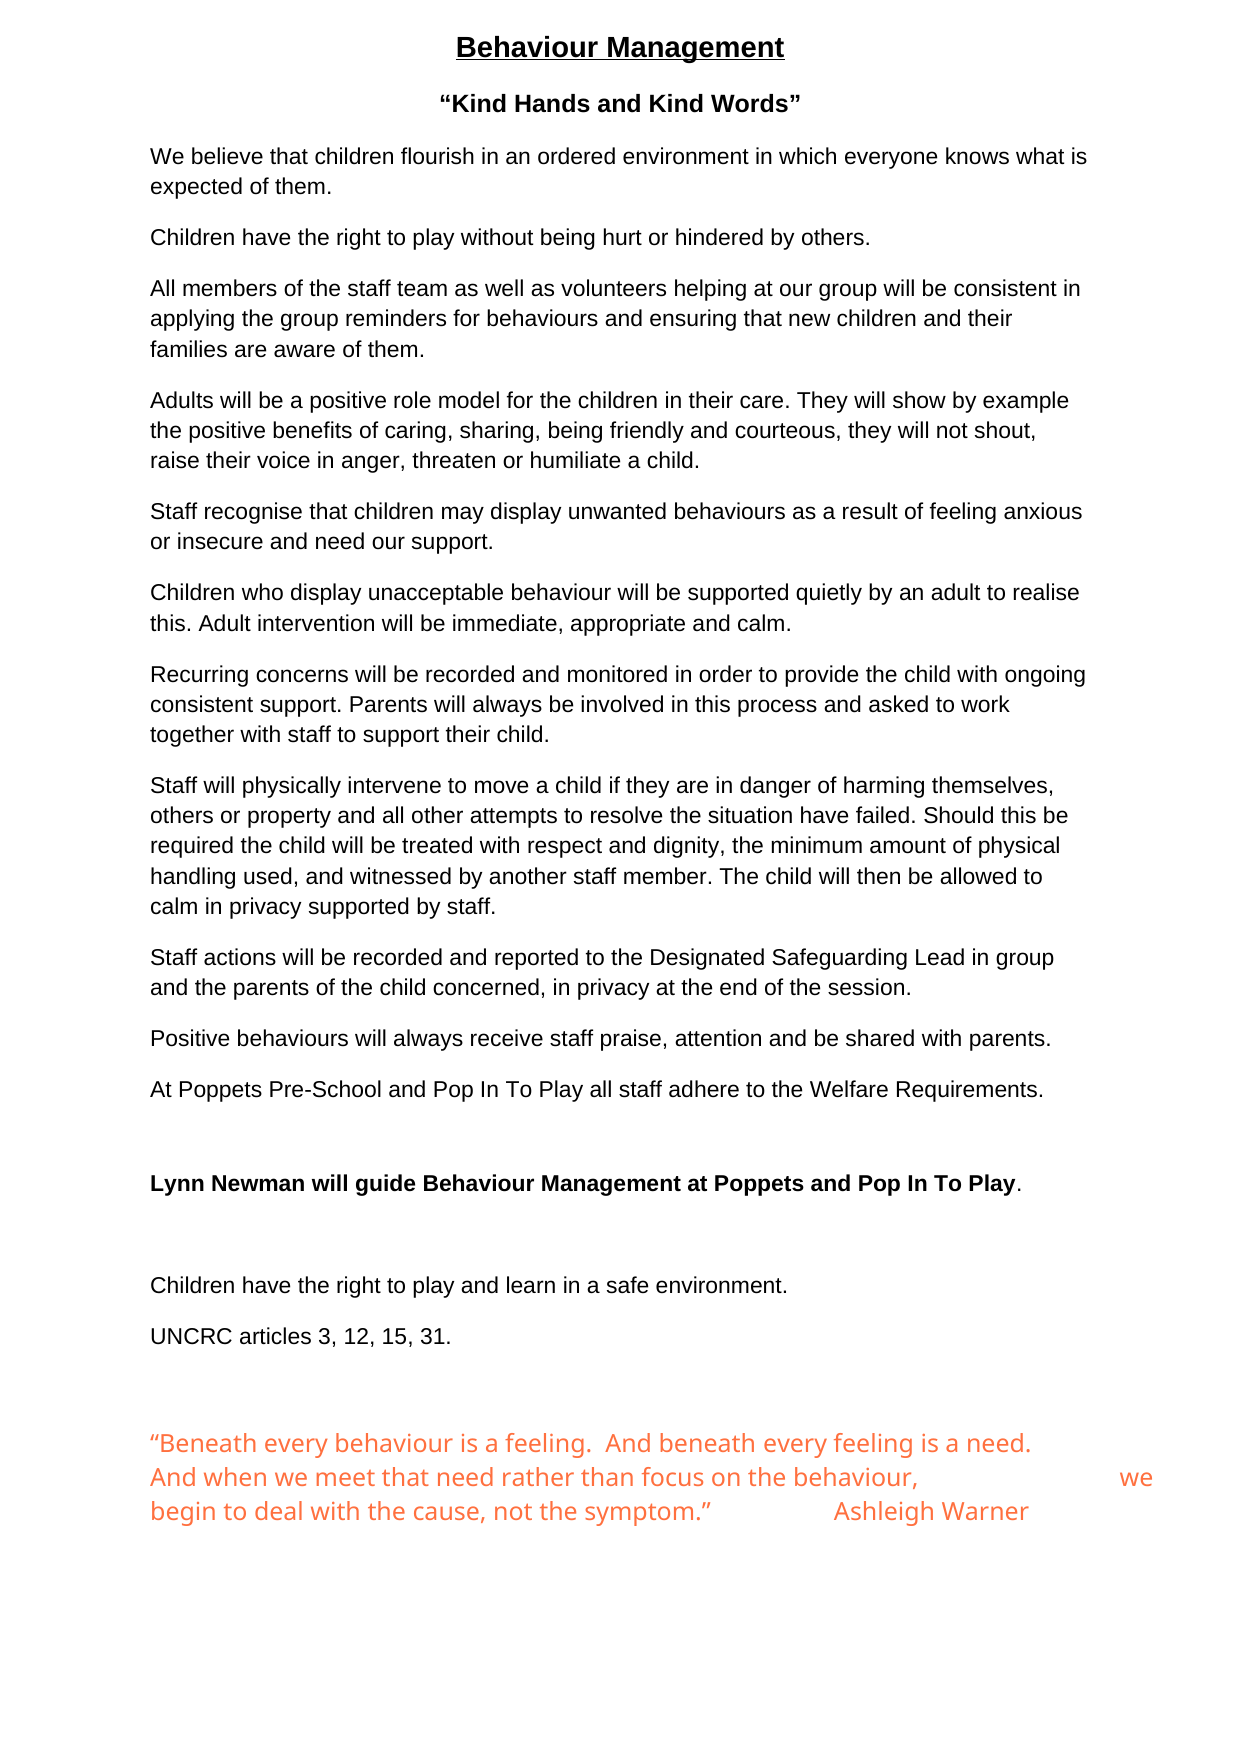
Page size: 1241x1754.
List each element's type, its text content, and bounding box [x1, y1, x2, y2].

text Recurring concerns will be recorded and monitored in order to provide the child with ongoing consistent support. Parents will always be involved in this process and asked to work together with staff to support their child. [150, 661, 1090, 747]
text At Poppets Pre-School and Pop In To Play all staff adhere to the Welfare Requirements. [150, 1076, 1090, 1102]
text Staff actions will be recorded and reported to the Designated Safeguarding Lead in group and the parents of the child concerned, in privacy at the end of the session. [150, 944, 1090, 1000]
text “Kind Hands and Kind Words” [150, 89, 1090, 118]
text Staff will physically intervene to move a child if they are in danger of harming themselves, others or property and all other attempts to resolve the situation have failed. Should this be required the child will be treated with respect and dignity, the minimum amount of physical handling used, and witnessed by another staff member. The child will then be allowed to calm in privacy supported by staff. [150, 772, 1090, 919]
text All members of the staff team as well as volunteers helping at our group will be consistent in applying the group reminders for behaviours and ensuring that new children and their families are aware of them. [150, 275, 1090, 362]
text UNCRC articles 3, 12, 15, 31. [150, 1323, 1090, 1349]
text Adults will be a positive role model for the children in their care. They will show by example the positive benefits of caring, sharing, being friendly and courteous, they will not shout, raise their voice in anger, threaten or humiliate a child. [150, 387, 1090, 473]
text “Beneath every behaviour is a feeling. And beneath every feeling is a need. And when we meet that need rather than focus on the behaviour, we begin to deal with the cause, not the symptom.” Ashleigh Warner [150, 1425, 1166, 1527]
text Staff recognise that children may display unwanted behaviours as a result of feeling anxious or insecure and need our support. [150, 498, 1090, 554]
text Children who display unacceptable behaviour will be supported quietly by an adult to realise this. Adult intervention will be immediate, appropriate and calm. [150, 579, 1090, 636]
text We believe that children flourish in an ordered environment in which everyone knows what is expected of them. [150, 143, 1090, 199]
text Children have the right to play without being hurt or hindered by others. [150, 224, 1090, 250]
text Behaviour Management [150, 29, 1090, 63]
text Lynn Newman will guide Behaviour Management at Poppets and Pop In To Play. [150, 1170, 1090, 1196]
text Children have the right to play and learn in a safe environment. [150, 1272, 1090, 1298]
text Positive behaviours will always receive staff praise, attention and be shared with parents. [150, 1025, 1090, 1051]
